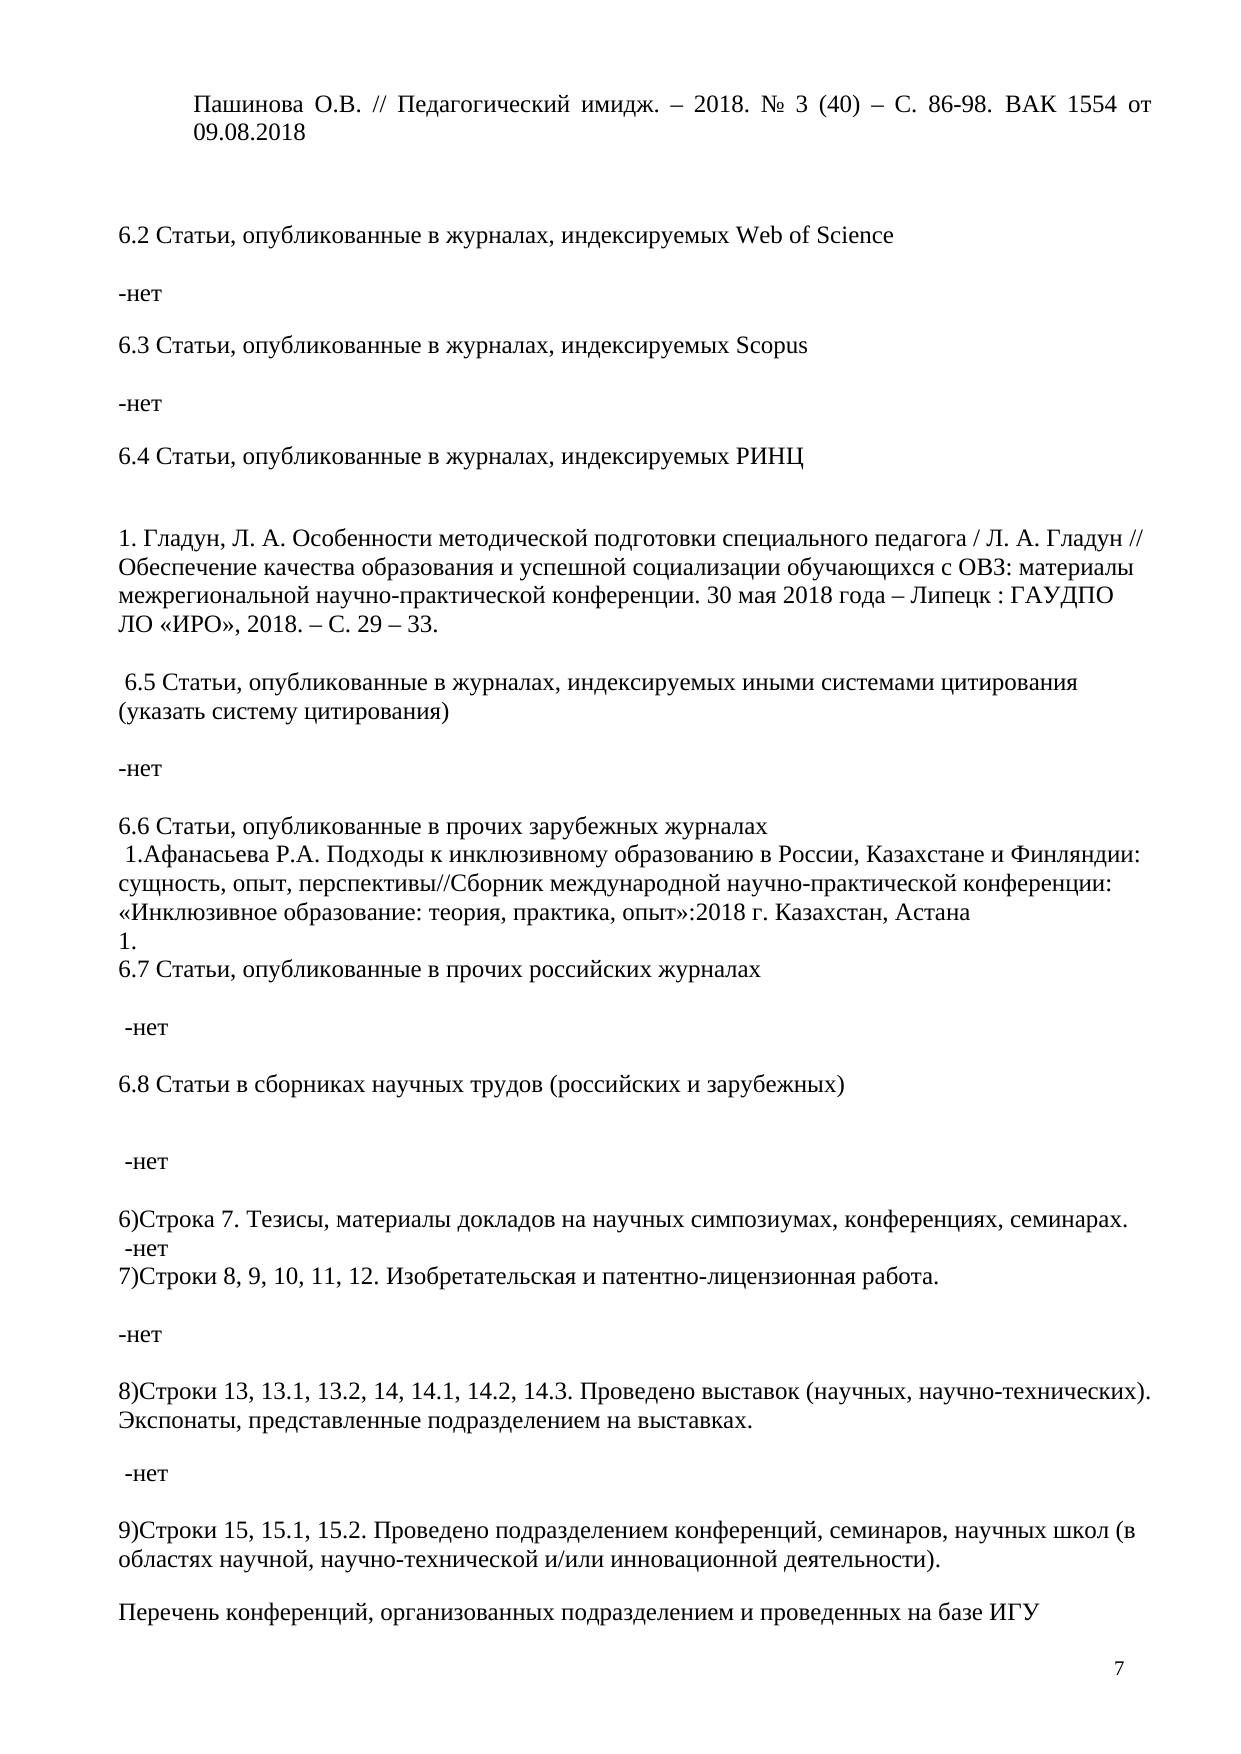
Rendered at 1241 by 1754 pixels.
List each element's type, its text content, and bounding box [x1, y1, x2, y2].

text -нет [118, 1146, 1152, 1175]
text 6)Строкa 7. Тезисы, материалы докладов на научных симпозиумах, конференциях, семинарах. [118, 1204, 1152, 1233]
text 6.3 Статьи, опубликованные в журналах, индексируемых Scopus [118, 331, 1152, 359]
text -нет [118, 1458, 1152, 1487]
text -нет [118, 1012, 1152, 1041]
text 6.6 Статьи, опубликованные в прочих зарубежных журналах [118, 811, 1152, 839]
text 9)Строки 15, 15.1, 15.2. Проведено подразделением конференций, семинаров, научных школ (в областях научной, научно-технической и/или инновационной деятельности). [118, 1516, 1152, 1573]
text -нет [118, 278, 1152, 307]
text 1.Афанасьева Р.А. Подходы к инклюзивному образованию в России, Казахстане и Финляндии: сущность, опыт, перспективы//Сборник международной научно-практической конференции: «Инклюзивное образование: теория, практика, опыт»:2018 г. Казахстан, Астана [118, 839, 1152, 926]
text 8)Строки 13, 13.1, 13.2, 14, 14.1, 14.2, 14.3. Проведено выставок (научных, научно-технических). Экспонаты, представленные подразделением на выставках. [118, 1376, 1152, 1434]
text 6.8 Статьи в сборниках научных трудов (российских и зарубежных) [118, 1069, 1152, 1098]
text -нет [118, 388, 1152, 417]
text 1. Гладун, Л. А. Особенности методической подготовки специального педагога / Л. А. Гладун // Обеспечение качества образования и успешной социализации обучающихся с ОВЗ: материалы межрегиональной научно-практической конференции. 30 мая 2018 года – Липецк : ГАУДПО ЛО «ИРО», 2018. – С. 29 – 33. [118, 523, 1152, 638]
text 6.7 Статьи, опубликованные в прочих российских журналах [118, 954, 1152, 983]
text 6.4 Статьи, опубликованные в журналах, индексируемых РИНЦ [118, 441, 1152, 470]
text -нет [118, 753, 1152, 782]
text 7)Строки 8, 9, 10, 11, 12. Изобретательская и патентно-лицензионная работа. [118, 1261, 1152, 1290]
text -нет [118, 1233, 1152, 1261]
text Перечень конференций, организованных подразделением и проведенных на базе ИГУ [118, 1597, 1152, 1626]
text 6.2 Статьи, опубликованные в журналах, индексируемых Web of Science [118, 220, 1152, 249]
text 6.5 Статьи, опубликованные в журналах, индексируемых иными системами цитирования (указать систему цитирования) [118, 667, 1152, 724]
text 1. [118, 926, 1152, 954]
text -нет [118, 1319, 1152, 1348]
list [156, 89, 1152, 146]
